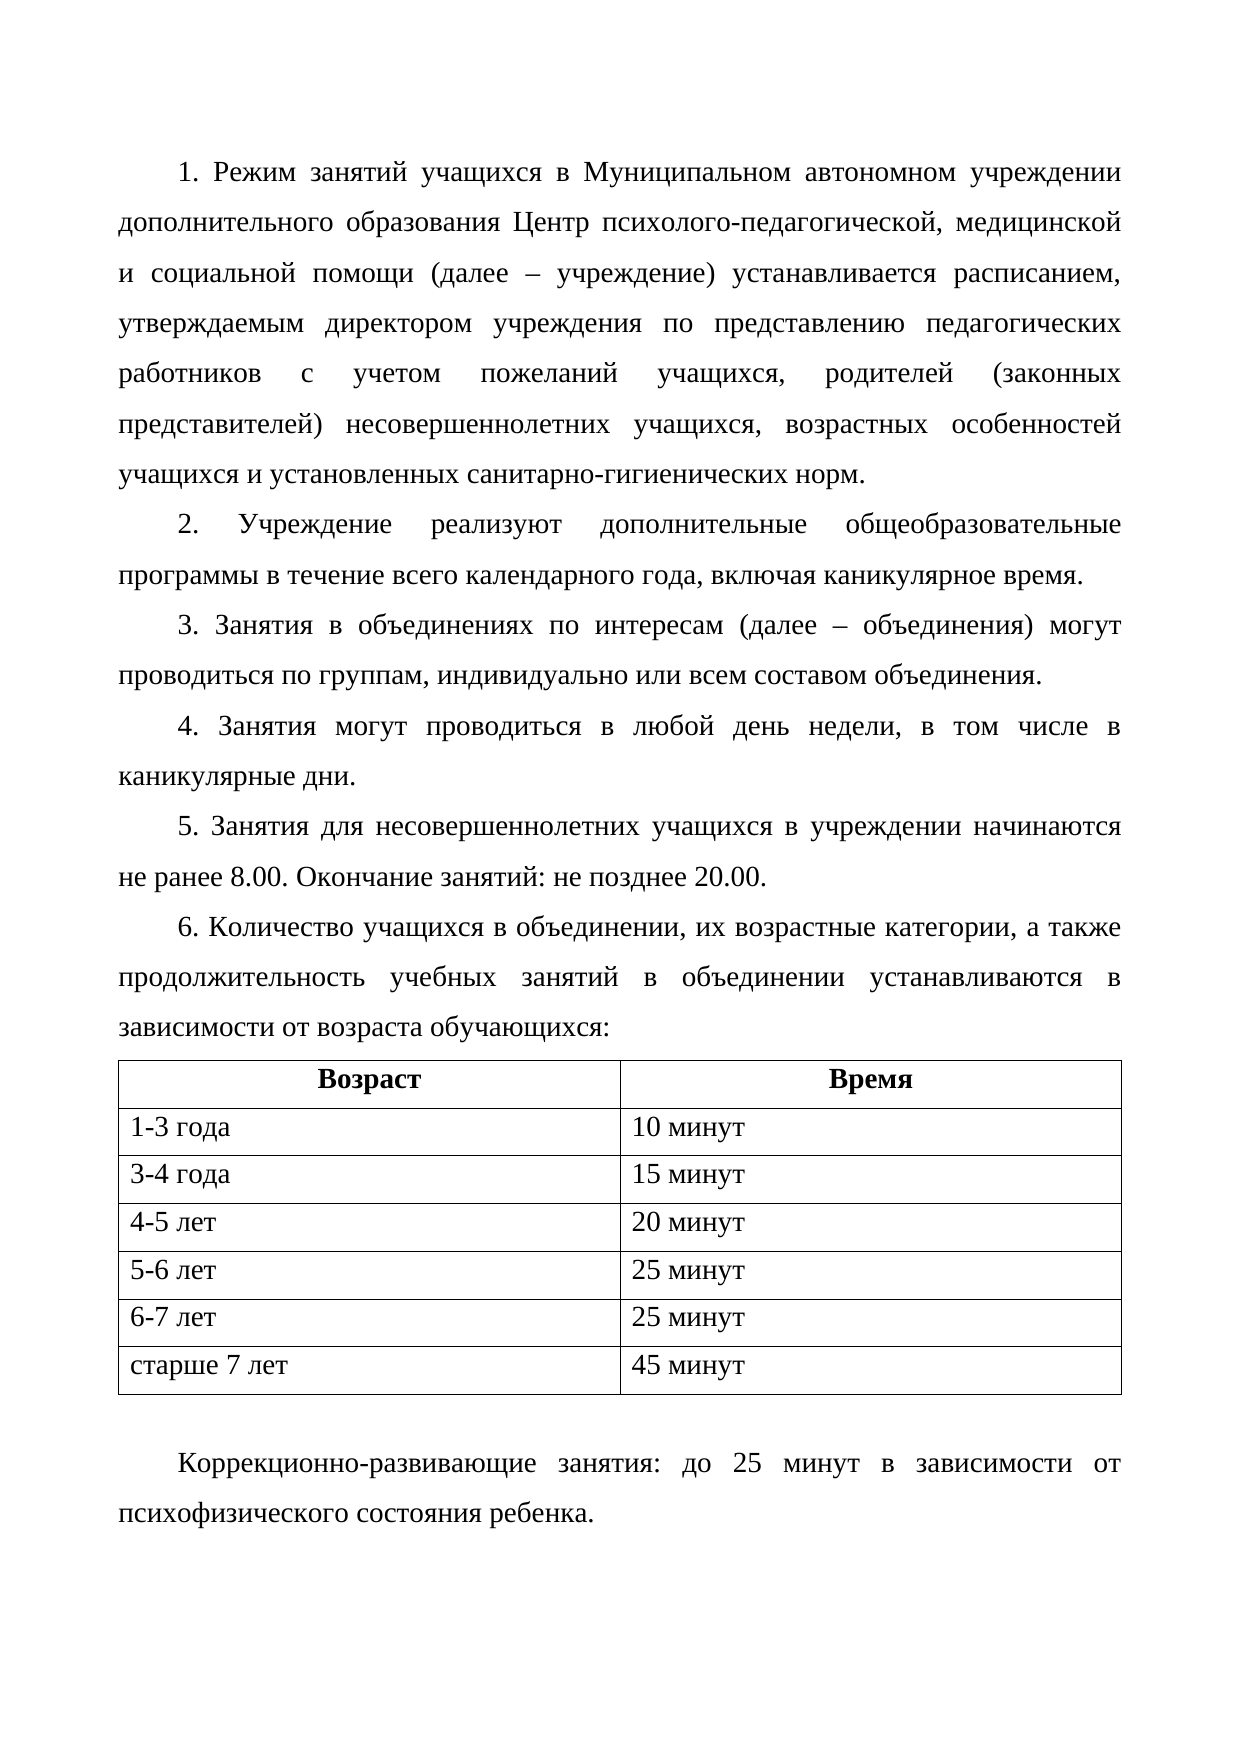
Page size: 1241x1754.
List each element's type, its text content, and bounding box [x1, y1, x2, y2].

text 4. Занятия могут проводиться в любой день недели, в том числе в каникулярные дни. [118, 708, 1122, 792]
table_cell 4-5 лет [119, 1204, 620, 1251]
text 1. Режим занятий учащихся в Муниципальном автономном учреждении дополнительного образования Центр психолого-педагогической, медицинской и социальной помощи (далее – учреждение) устанавливается расписанием, утверждаемым директором учреждения по представлению педагогических работников с учетом пожеланий учащихся, родителей (законных представителей) несовершеннолетних учащихся, возрастных особенностей учащихся и установленных санитарно-гигиенических норм. [118, 154, 1122, 490]
text 2. Учреждение реализуют дополнительные общеобразовательные программы в течение всего календарного года, включая каникулярное время. [118, 506, 1122, 590]
table_cell 10 минут [621, 1109, 1121, 1155]
table_cell 20 минут [621, 1204, 1121, 1251]
table_cell 15 минут [621, 1156, 1121, 1203]
table_cell 25 минут [621, 1252, 1121, 1298]
table_cell 5-6 лет [119, 1252, 620, 1298]
text 5. Занятия для несовершеннолетних учащихся в учреждении начинаются не ранее 8.00. Окончание занятий: не позднее 20.00. [118, 808, 1122, 892]
table_cell 1-3 года [119, 1109, 620, 1155]
table_cell 3-4 года [119, 1156, 620, 1203]
table_header Возраст [119, 1061, 620, 1108]
table_header Время [621, 1061, 1121, 1108]
table_cell старше 7 лет [119, 1347, 620, 1394]
table_cell 45 минут [621, 1347, 1121, 1394]
text 3. Занятия в объединениях по интересам (далее – объединения) могут проводиться по группам, индивидуально или всем составом объединения. [118, 607, 1122, 691]
text Коррекционно-развивающие занятия: до 25 минут в зависимости от психофизического состояния ребенка. [118, 1445, 1122, 1529]
table_cell 6-7 лет [119, 1300, 620, 1346]
text 6. Количество учащихся в объединении, их возрастные категории, а также продолжительность учебных занятий в объединении устанавливаются в зависимости от возраста обучающихся: [118, 909, 1122, 1043]
table_cell 25 минут [621, 1300, 1121, 1346]
